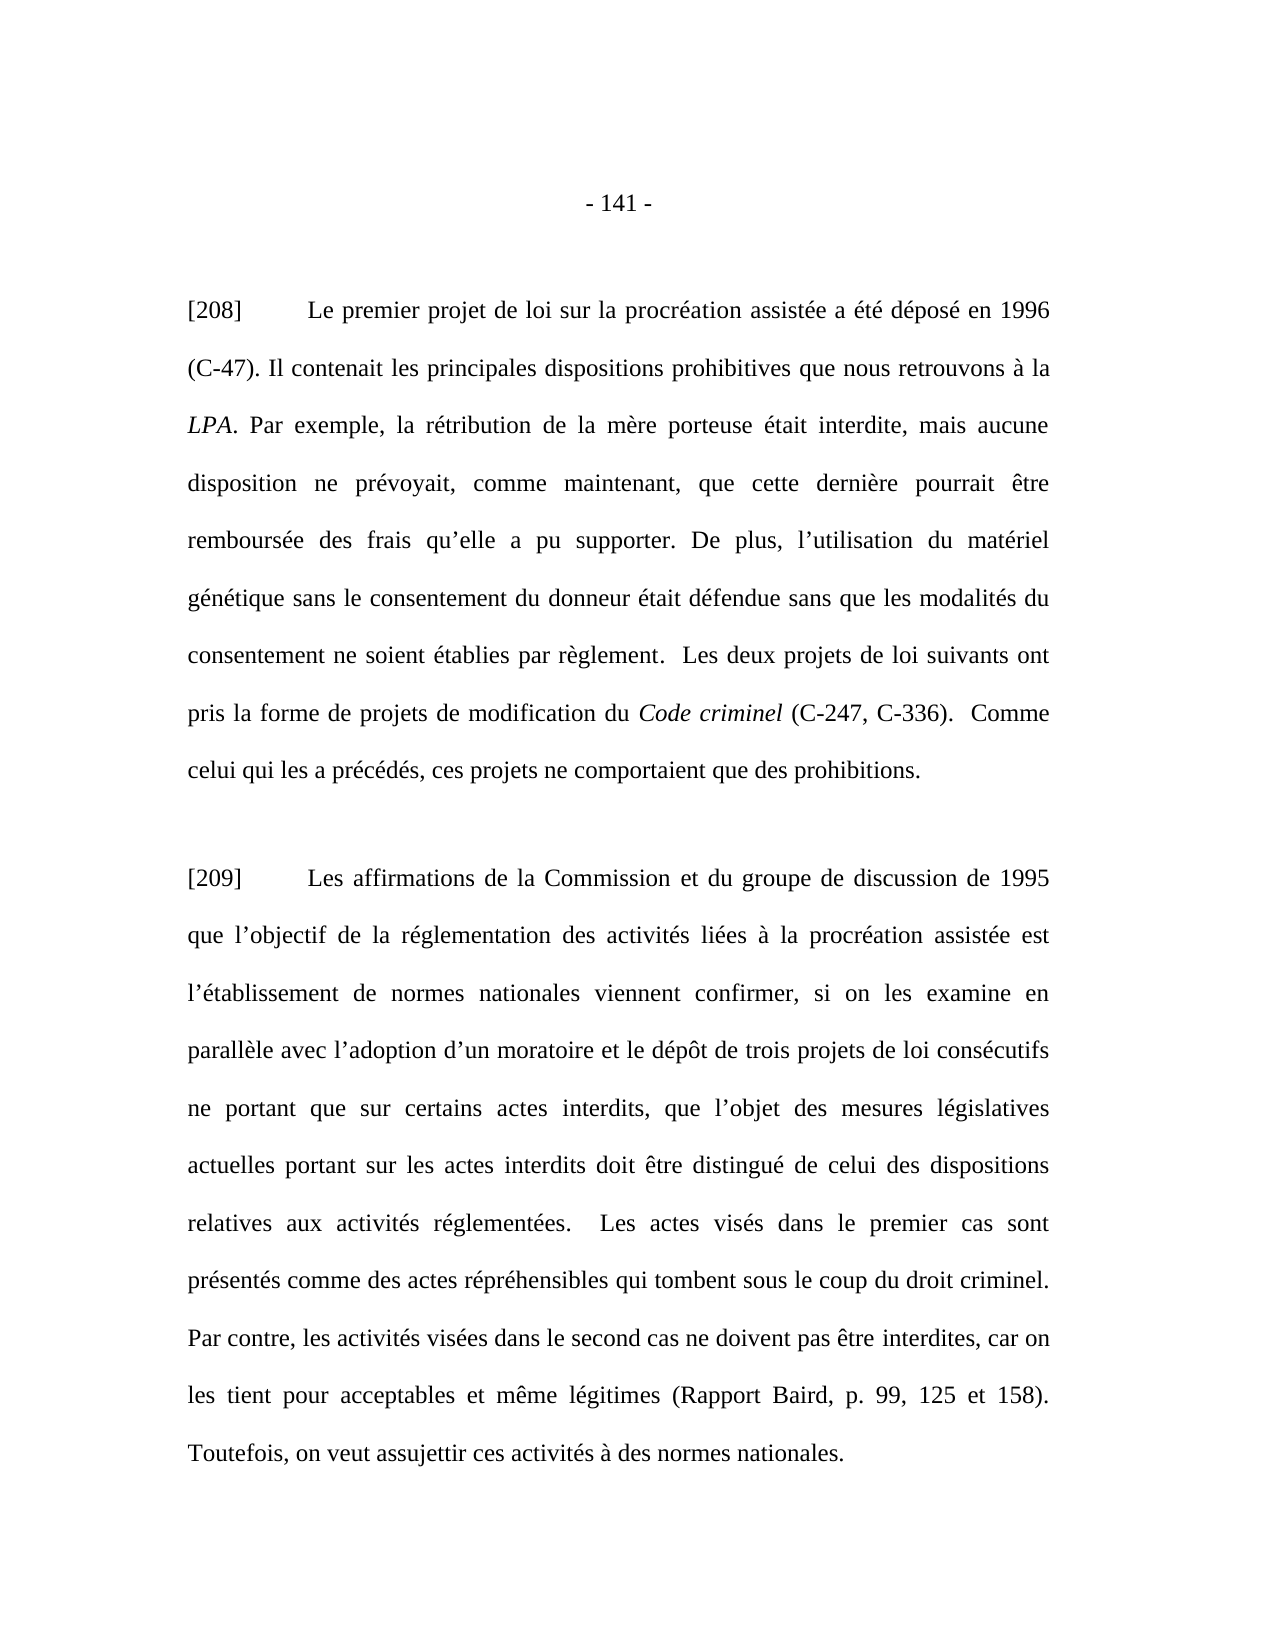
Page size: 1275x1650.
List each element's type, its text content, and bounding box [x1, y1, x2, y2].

text Le premier projet de loi sur la procréation assistée a été déposé en 1996 (C-47). Il contenait les principales dispositions prohibitives que nous retrouvons à la LPA. Par exemple, la rétribution de la mère porteuse était interdite, mais aucune disposition ne prévoyait, comme maintenant, que cette dernière pourrait être remboursée des frais qu’elle a pu supporter. De plus, l’utilisation du matériel génétique sans le consentement du donneur était défendue sans que les modalités du consentement ne soient établies par règlement. Les deux projets de loi suivants ont pris la forme de projets de modification du Code criminel (C-247, C-336). Comme celui qui les a précédés, ces projets ne comportaient que des prohibitions. [187, 295, 1050, 784]
text Les affirmations de la Commission et du groupe de discussion de 1995 que l’objectif de la réglementation des activités liées à la procréation assistée est l’établissement de normes nationales viennent confirmer, si on les examine en parallèle avec l’adoption d’un moratoire et le dépôt de trois projets de loi consécutifs ne portant que sur certains actes interdits, que l’objet des mesures législatives actuelles portant sur les actes interdits doit être distingué de celui des dispositions relatives aux activités réglementées. Les actes visés dans le premier cas sont présentés comme des actes répréhensibles qui tombent sous le coup du droit criminel. Par contre, les activités visées dans le second cas ne doivent pas être interdites, car on les tient pour acceptables et même légitimes (Rapport Baird, p. 99, 125 et 158). Toutefois, on veut assujettir ces activités à des normes nationales. [187, 863, 1050, 1467]
